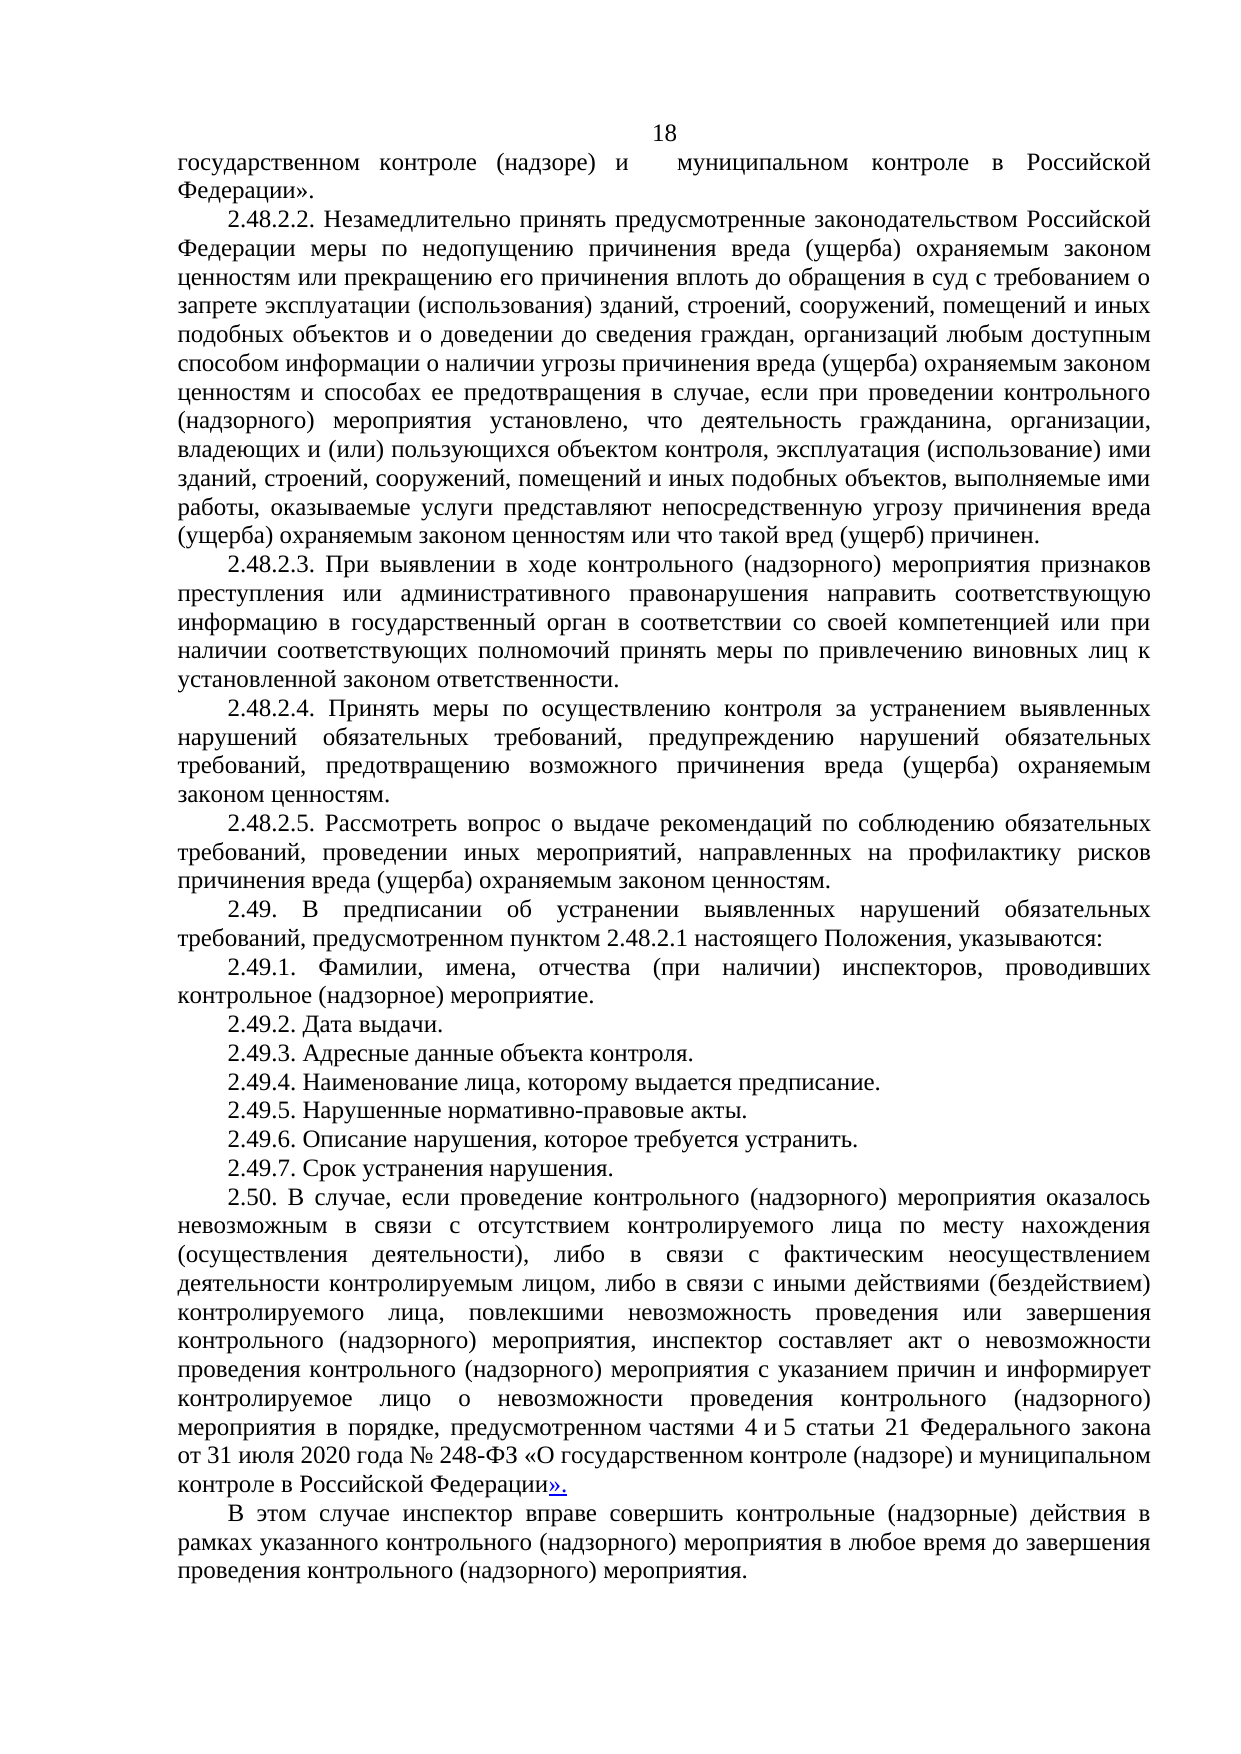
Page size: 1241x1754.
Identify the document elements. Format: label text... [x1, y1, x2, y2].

text 2.49.1. Фамилии, имена, отчества (при наличии) инспекторов, проводивших контрольное (надзорное) мероприятие. [177, 952, 1152, 1009]
text 2.48.2.2. Незамедлительно принять предусмотренные законодательством Российской Федерации меры по недопущению причинения вреда (ущерба) охраняемым законом ценностям или прекращению его причинения вплоть до обращения в суд с требованием о запрете эксплуатации (использования) зданий, строений, сооружений, помещений и иных подобных объектов и о доведении до сведения граждан, организаций любым доступным способом информации о наличии угрозы причинения вреда (ущерба) охраняемым законом ценностям и способах ее предотвращения в случае, если при проведении контрольного (надзорного) мероприятия установлено, что деятельность гражданина, организации, владеющих и (или) пользующихся объектом контроля, эксплуатация (использование) ими зданий, строений, сооружений, помещений и иных подобных объектов, выполняемые ими работы, оказываемые услуги представляют непосредственную угрозу причинения вреда (ущерба) охраняемым законом ценностям или что такой вред (ущерб) причинен. [177, 204, 1152, 549]
text 2.49.6. Описание нарушения, которое требуется устранить. [177, 1124, 1152, 1153]
text 2.49.5. Нарушенные нормативно-правовые акты. [177, 1096, 1152, 1124]
text 2.48.2.4. Принять меры по осуществлению контроля за устранением выявленных нарушений обязательных требований, предупреждению нарушений обязательных требований, предотвращению возможного причинения вреда (ущерба) охраняемым законом ценностям. [177, 693, 1152, 808]
text 2.50. В случае, если проведение контрольного (надзорного) мероприятия оказалось невозможным в связи с отсутствием контролируемого лица по месту нахождения (осуществления деятельности), либо в связи с фактическим неосуществлением деятельности контролируемым лицом, либо в связи с иными действиями (бездействием) контролируемого лица, повлекшими невозможность проведения или завершения контрольного (надзорного) мероприятия, инспектор составляет акт о невозможности проведения контрольного (надзорного) мероприятия с указанием причин и информирует контролируемое лицо о невозможности проведения контрольного (надзорного) мероприятия в порядке, предусмотренном частями 4 и 5 статьи 21 Федерального закона от 31 июля 2020 года № 248-ФЗ «О государственном контроле (надзоре) и муниципальном контроле в Российской Федерации». [177, 1182, 1152, 1498]
text В этом случае инспектор вправе совершить контрольные (надзорные) действия в рамках указанного контрольного (надзорного) мероприятия в любое время до завершения проведения контрольного (надзорного) мероприятия. [177, 1498, 1152, 1584]
text 2.49. В предписании об устранении выявленных нарушений обязательных требований, предусмотренном пунктом 2.48.2.1 настоящего Положения, указываются: [177, 894, 1152, 952]
text 2.49.2. Дата выдачи. [177, 1009, 1152, 1038]
text 2.49.4. Наименование лица, которому выдается предписание. [177, 1067, 1152, 1096]
text 2.49.7. Срок устранения нарушения. [177, 1153, 1152, 1182]
text 2.48.2.5. Рассмотреть вопрос о выдаче рекомендаций по соблюдению обязательных требований, проведении иных мероприятий, направленных на профилактику рисков причинения вреда (ущерба) охраняемым законом ценностям. [177, 808, 1152, 894]
text 2.48.2.3. При выявлении в ходе контрольного (надзорного) мероприятия признаков преступления или административного правонарушения направить соответствующую информацию в государственный орган в соответствии со своей компетенцией или при наличии соответствующих полномочий принять меры по привлечению виновных лиц к установленной законом ответственности. [177, 549, 1152, 693]
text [177, 147, 1152, 204]
text 2.49.3. Адресные данные объекта контроля. [177, 1038, 1152, 1067]
